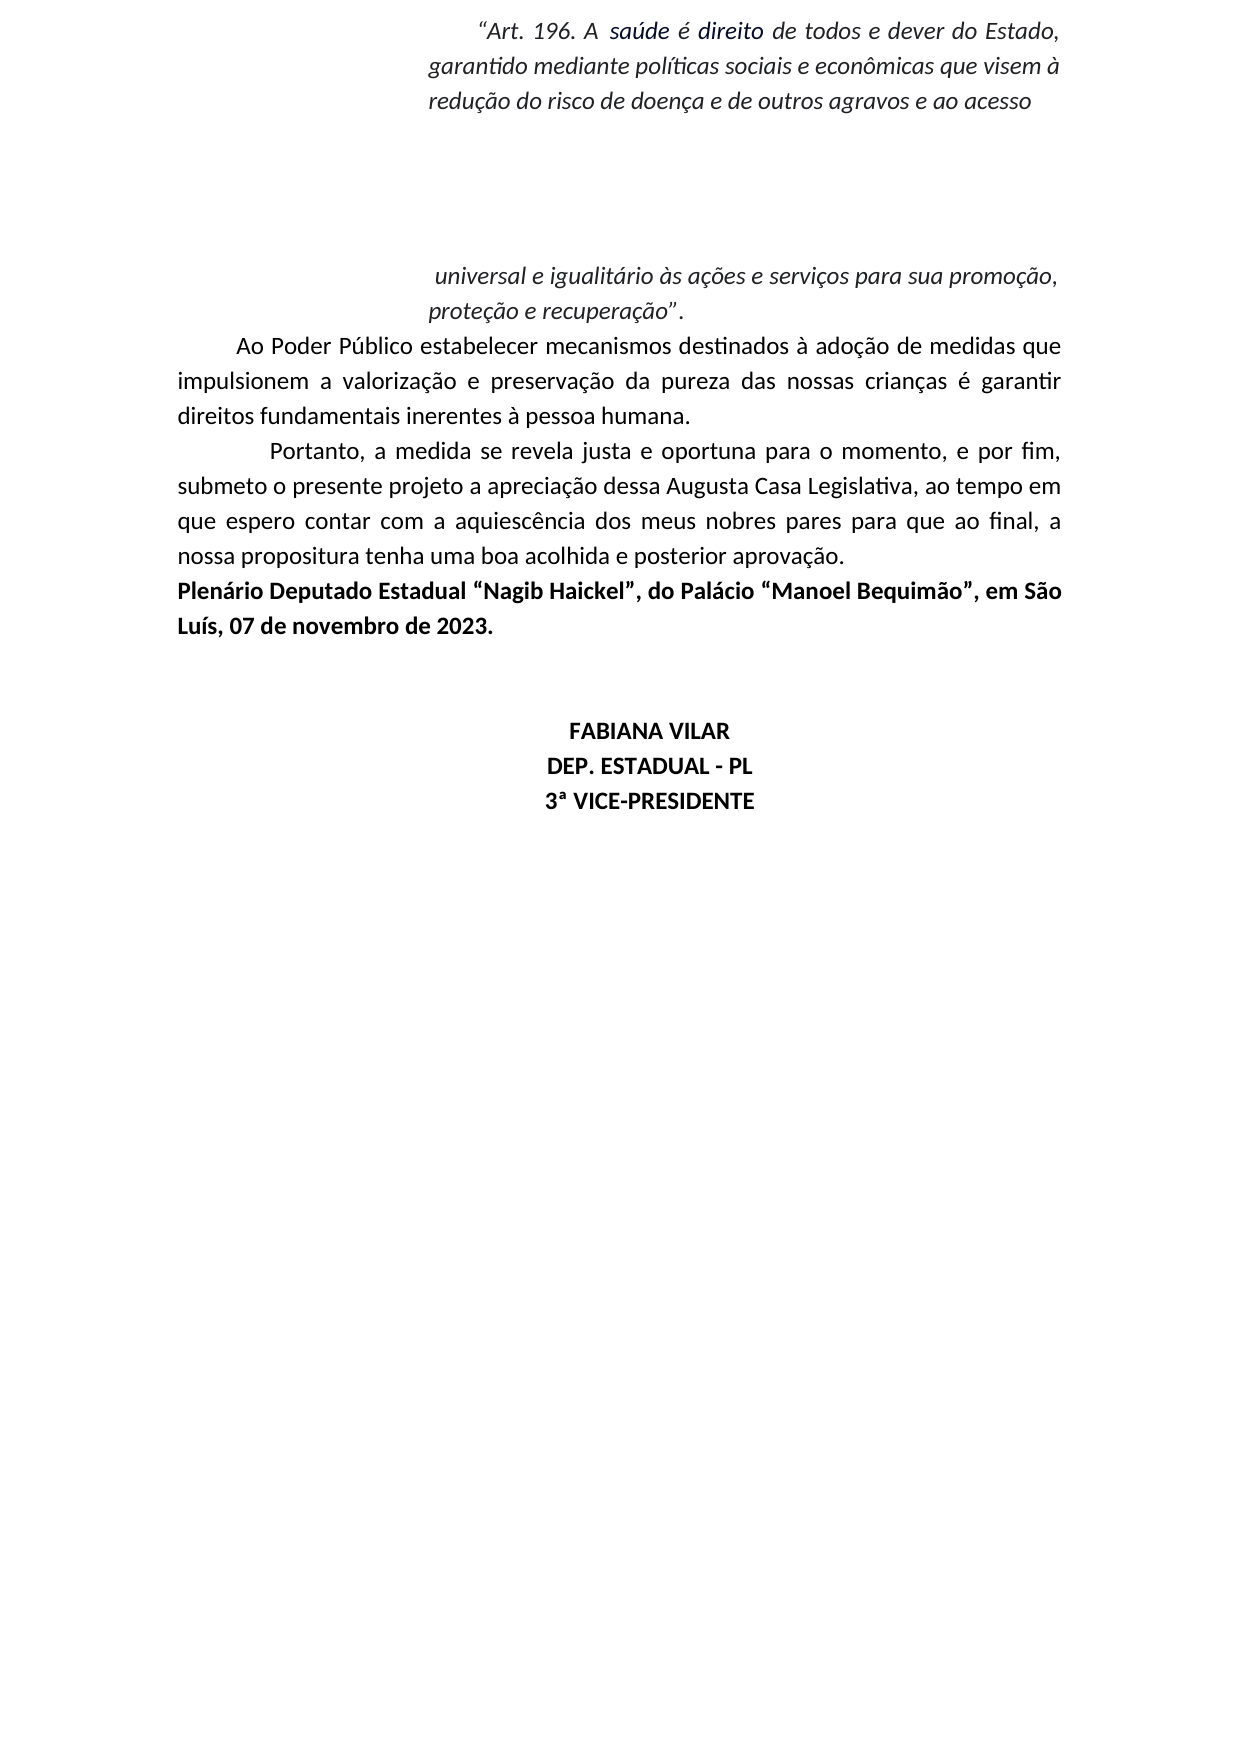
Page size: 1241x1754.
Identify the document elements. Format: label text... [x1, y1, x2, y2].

text 3ª VICE-PRESIDENTE [177, 785, 1063, 815]
text DEP. ESTADUAL - PL [177, 750, 1063, 780]
text Portanto, a medida se revela justa e oportuna para o momento, e por fim, submeto o presente projeto a apreciação dessa Augusta Casa Legislativa, ao tempo em que espero contar com a aquiescência dos meus nobres pares para que ao final, a nossa propositura tenha uma boa acolhida e posterior aprovação. [177, 435, 1063, 570]
text “Art. 196. A saúde é direito de todos e dever do Estado, garantido mediante políticas sociais e econômicas que visem à redução do risco de doença e de outros agravos e ao acesso [236, 15, 1063, 115]
text FABIANA VILAR [177, 715, 1063, 745]
text universal e igualitário às ações e serviços para sua promoção, proteção e recuperação”. [236, 260, 1063, 325]
text Ao Poder Público estabelecer mecanismos destinados à adoção de medidas que impulsionem a valorização e preservação da pureza das nossas crianças é garantir direitos fundamentais inerentes à pessoa humana. [177, 330, 1063, 430]
text Plenário Deputado Estadual “Nagib Haickel”, do Palácio “Manoel Bequimão”, em São Luís, 07 de novembro de 2023. [177, 575, 1063, 640]
